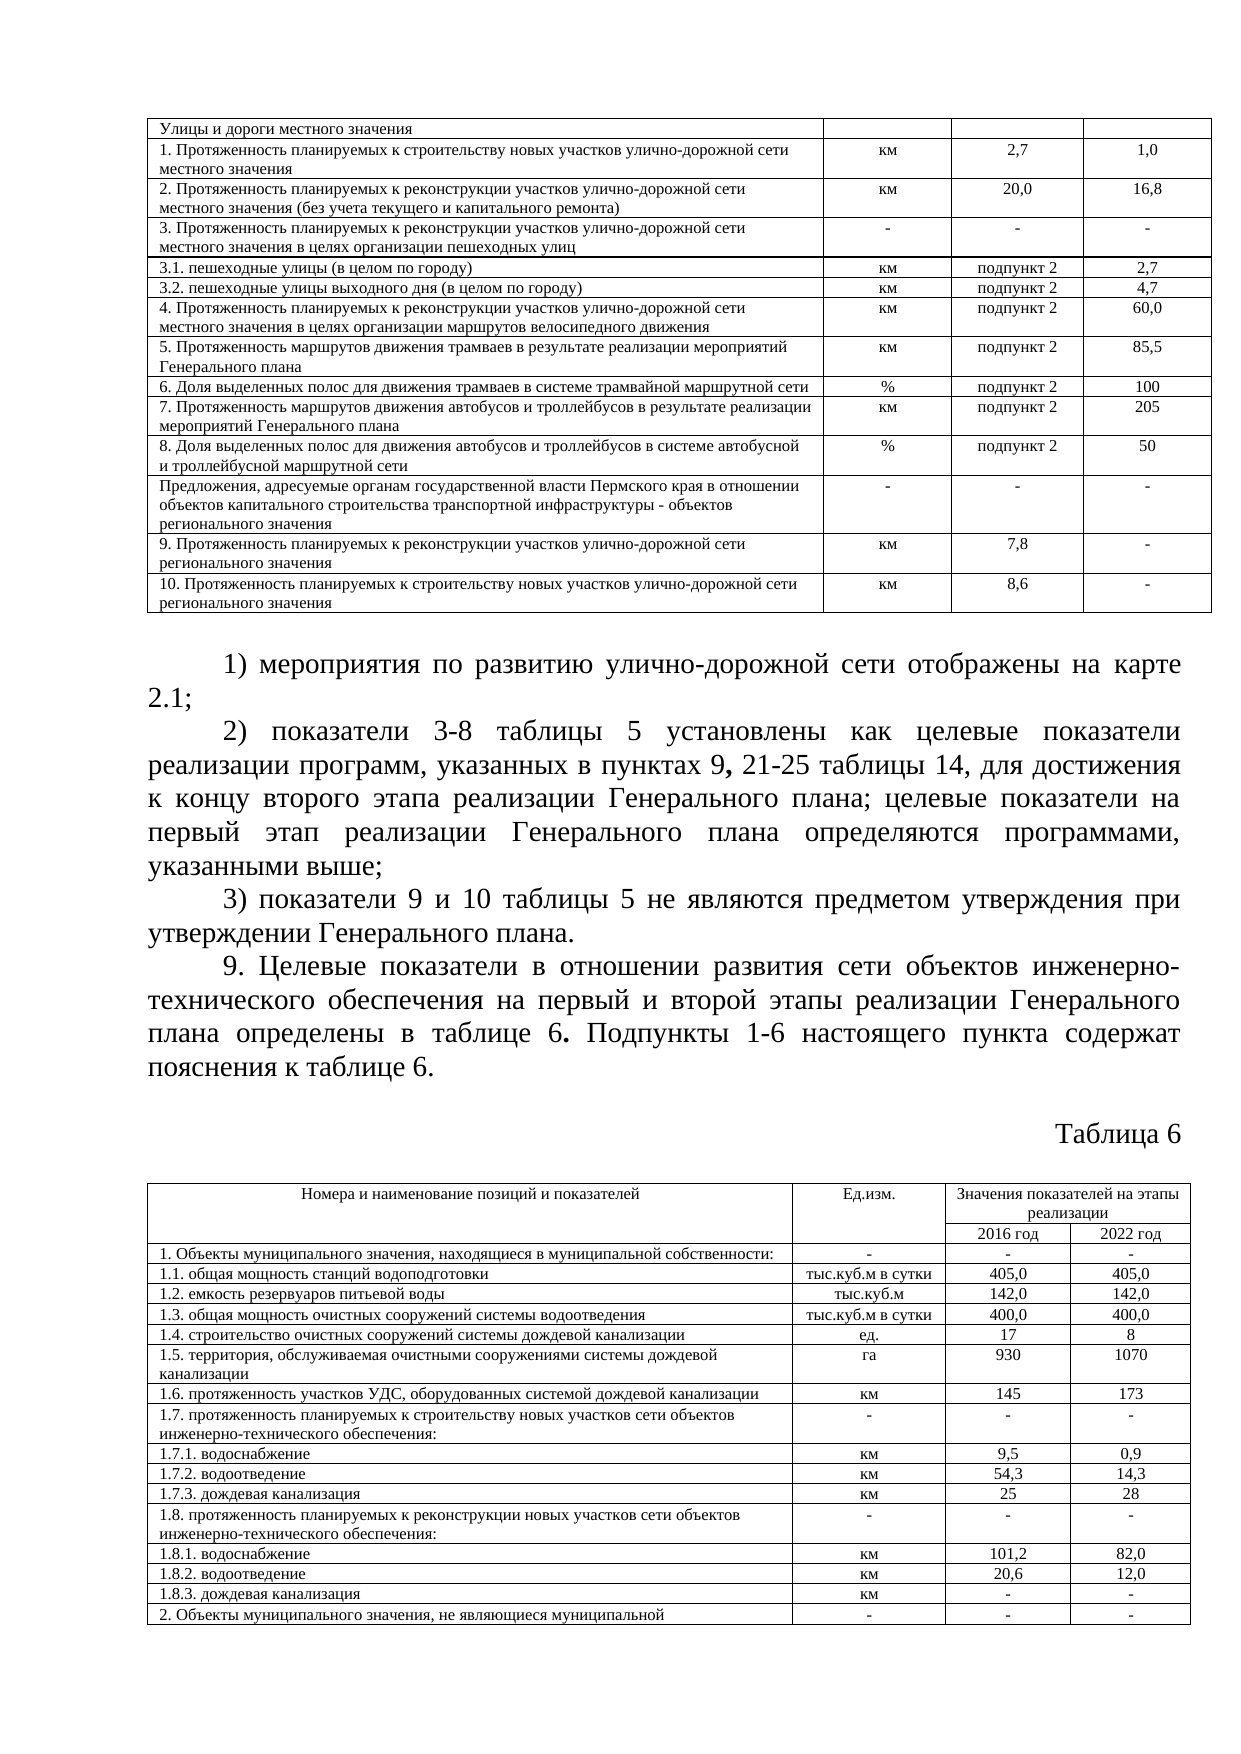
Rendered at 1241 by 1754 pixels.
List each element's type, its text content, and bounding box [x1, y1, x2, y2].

table_cell - [1071, 1404, 1190, 1443]
table_cell км [793, 1484, 945, 1503]
table_cell - [946, 1584, 1070, 1603]
table_cell 60,0 [1084, 298, 1211, 336]
table_cell - [1071, 1604, 1190, 1623]
table_cell км [824, 179, 951, 217]
table_cell подпункт 2 [952, 298, 1083, 336]
table_cell Предложения, адресуемые органам государственной власти Пермского края в отношении объектов капитального строительства транспортной инфраструктуры - объектов регионального значения [148, 476, 823, 533]
table_cell 1.1. общая мощность станций водоподготовки [148, 1264, 792, 1283]
table_cell 1.8. протяженность планируемых к реконструкции новых участков сети объектов инженерно-технического обеспечения: [148, 1504, 792, 1543]
table_cell - [793, 1504, 945, 1543]
table_cell 2,7 [952, 139, 1083, 178]
table_cell 3.1. пешеходные улицы (в целом по городу) [148, 258, 823, 277]
table_cell подпункт 2 [952, 397, 1083, 435]
table_cell км [793, 1444, 945, 1463]
table_cell км [824, 337, 951, 376]
table_cell 4. Протяженность планируемых к реконструкции участков улично-дорожной сети местного значения в целях организации маршрутов велосипедного движения [148, 298, 823, 336]
table_cell % [824, 436, 951, 474]
table_cell 142,0 [1071, 1284, 1190, 1303]
table_cell 1,0 [1084, 139, 1211, 178]
table_cell 10. Протяженность планируемых к строительству новых участков улично-дорожной сети регионального значения [148, 574, 823, 612]
table_cell 4,7 [1084, 278, 1211, 297]
table_cell 1.5. территория, обслуживаемая очистными сооружениями системы дождевой канализации [148, 1345, 792, 1383]
table_cell км [824, 534, 951, 572]
table_cell подпункт 2 [952, 377, 1083, 396]
table_cell 82,0 [1071, 1544, 1190, 1563]
table_cell 14,3 [1071, 1464, 1190, 1483]
table_cell га [793, 1345, 945, 1383]
table_cell км [824, 397, 951, 435]
table_cell 85,5 [1084, 337, 1211, 376]
table_cell 1.7.1. водоснабжение [148, 1444, 792, 1463]
table_cell 9,5 [946, 1444, 1070, 1463]
table_cell км [824, 258, 951, 277]
table_cell тыс.куб.м в сутки [793, 1264, 945, 1283]
table_cell км [824, 298, 951, 336]
table_cell 0,9 [1071, 1444, 1190, 1463]
table_cell [1084, 119, 1211, 138]
table_cell 1. Протяженность планируемых к строительству новых участков улично-дорожной сети местного значения [148, 139, 823, 178]
table_cell 100 [1084, 377, 1211, 396]
text 1) мероприятия по развитию улично-дорожной сети отображены на карте 2.1; [148, 646, 1181, 713]
table_cell - [946, 1504, 1070, 1543]
table_cell км [793, 1584, 945, 1603]
table_cell 400,0 [1071, 1304, 1190, 1323]
table_cell 2. Протяженность планируемых к реконструкции участков улично-дорожной сети местного значения (без учета текущего и капитального ремонта) [148, 179, 823, 217]
table_cell - [793, 1244, 945, 1263]
table_cell ед. [793, 1325, 945, 1344]
table_header Ед.изм. [793, 1184, 945, 1243]
table_cell 142,0 [946, 1284, 1070, 1303]
table_cell км [793, 1384, 945, 1403]
table_cell 1070 [1071, 1345, 1190, 1383]
table_cell 930 [946, 1345, 1070, 1383]
table_cell Улицы и дороги местного значения [148, 119, 823, 138]
table_cell 1.4. строительство очистных сооружений системы дождевой канализации [148, 1325, 792, 1344]
table_cell 1.2. емкость резервуаров питьевой воды [148, 1284, 792, 1303]
table_cell 2,7 [1084, 258, 1211, 277]
table_cell 8. Доля выделенных полос для движения автобусов и троллейбусов в системе автобусной и троллейбусной маршрутной сети [148, 436, 823, 474]
table_cell - [946, 1604, 1070, 1623]
table_cell - [1071, 1244, 1190, 1263]
table_cell - [1071, 1584, 1190, 1603]
table_cell 20,6 [946, 1564, 1070, 1583]
table_cell 5. Протяженность маршрутов движения трамваев в результате реализации мероприятий Генерального плана [148, 337, 823, 376]
table_cell 8,6 [952, 574, 1083, 612]
table_cell - [952, 476, 1083, 533]
table_cell 17 [946, 1325, 1070, 1344]
table_cell км [793, 1544, 945, 1563]
table_cell 25 [946, 1484, 1070, 1503]
table_cell км [824, 139, 951, 178]
table_cell - [1084, 534, 1211, 572]
table_cell 1.8.3. дождевая канализация [148, 1584, 792, 1603]
table_cell - [793, 1604, 945, 1623]
text Таблица 6 [148, 1116, 1181, 1149]
table_cell 205 [1084, 397, 1211, 435]
table_cell 28 [1071, 1484, 1190, 1503]
table_cell км [793, 1564, 945, 1583]
table_cell 1.3. общая мощность очистных сооружений системы водоотведения [148, 1304, 792, 1323]
text 2) показатели 3-8 таблицы 5 установлены как целевые показатели реализации программ, указанных в пунктах 9, 21-25 таблицы 14, для достижения к концу второго этапа реализации Генерального плана; целевые показатели на первый этап реализации Генерального плана определяются программами, указанными выше; [148, 713, 1181, 881]
table_cell 16,8 [1084, 179, 1211, 217]
table_cell км [824, 574, 951, 612]
table_cell 6. Доля выделенных полос для движения трамваев в системе трамвайной маршрутной сети [148, 377, 823, 396]
table_cell 1.7.3. дождевая канализация [148, 1484, 792, 1503]
table_cell тыс.куб.м [793, 1284, 945, 1303]
table_cell подпункт 2 [952, 337, 1083, 376]
table_cell 1. Объекты муниципального значения, находящиеся в муниципальной собственности: [148, 1244, 792, 1263]
table_header Значения показателей на этапы реализации [946, 1184, 1190, 1222]
table_cell подпункт 2 [952, 278, 1083, 297]
table_cell 1.7. протяженность планируемых к строительству новых участков сети объектов инженерно-технического обеспечения: [148, 1404, 792, 1443]
table_cell 145 [946, 1384, 1070, 1403]
table_header Номера и наименование позиций и показателей [148, 1184, 792, 1243]
table_cell - [946, 1404, 1070, 1443]
text 9. Целевые показатели в отношении развития сети объектов инженерно-технического обеспечения на первый и второй этапы реализации Генерального плана определены в таблице 6. Подпункты 1-6 настоящего пункта содержат пояснения к таблице 6. [148, 948, 1181, 1082]
table_cell 3. Протяженность планируемых к реконструкции участков улично-дорожной сети местного значения в целях организации пешеходных улиц [148, 218, 823, 256]
table_cell - [1084, 476, 1211, 533]
table_cell - [1084, 574, 1211, 612]
table_cell 7,8 [952, 534, 1083, 572]
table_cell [148, 1604, 792, 1623]
table_cell 7. Протяженность маршрутов движения автобусов и троллейбусов в результате реализации мероприятий Генерального плана [148, 397, 823, 435]
table_cell 54,3 [946, 1464, 1070, 1483]
table_cell 101,2 [946, 1544, 1070, 1563]
table_cell 173 [1071, 1384, 1190, 1403]
text 3) показатели 9 и 10 таблицы 5 не являются предметом утверждения при утверждении Генерального плана. [148, 881, 1181, 948]
table_cell 405,0 [946, 1264, 1070, 1283]
table_cell 1.6. протяженность участков УДС, оборудованных системой дождевой канализации [148, 1384, 792, 1403]
table_cell км [793, 1464, 945, 1483]
table_cell - [793, 1404, 945, 1443]
table_cell подпункт 2 [952, 436, 1083, 474]
table_cell - [824, 218, 951, 256]
table_cell 405,0 [1071, 1264, 1190, 1283]
table_cell тыс.куб.м в сутки [793, 1304, 945, 1323]
table_cell 9. Протяженность планируемых к реконструкции участков улично-дорожной сети регионального значения [148, 534, 823, 572]
table_cell - [824, 476, 951, 533]
table_cell - [1084, 218, 1211, 256]
table_cell 12,0 [1071, 1564, 1190, 1583]
table_cell км [824, 278, 951, 297]
table_cell 3.2. пешеходные улицы выходного дня (в целом по городу) [148, 278, 823, 297]
table_cell 20,0 [952, 179, 1083, 217]
table_cell 400,0 [946, 1304, 1070, 1323]
table_cell 2022 год [1071, 1224, 1190, 1243]
table_cell 2016 год [946, 1224, 1070, 1243]
table_cell [824, 119, 951, 138]
table_cell 50 [1084, 436, 1211, 474]
table_cell подпункт 2 [952, 258, 1083, 277]
table_cell - [952, 218, 1083, 256]
table_cell % [824, 377, 951, 396]
table_cell 1.7.2. водоотведение [148, 1464, 792, 1483]
table_cell 1.8.1. водоснабжение [148, 1544, 792, 1563]
table_cell [952, 119, 1083, 138]
table_cell - [946, 1244, 1070, 1263]
table_cell 8 [1071, 1325, 1190, 1344]
table_cell 1.8.2. водоотведение [148, 1564, 792, 1583]
table_cell - [1071, 1504, 1190, 1543]
